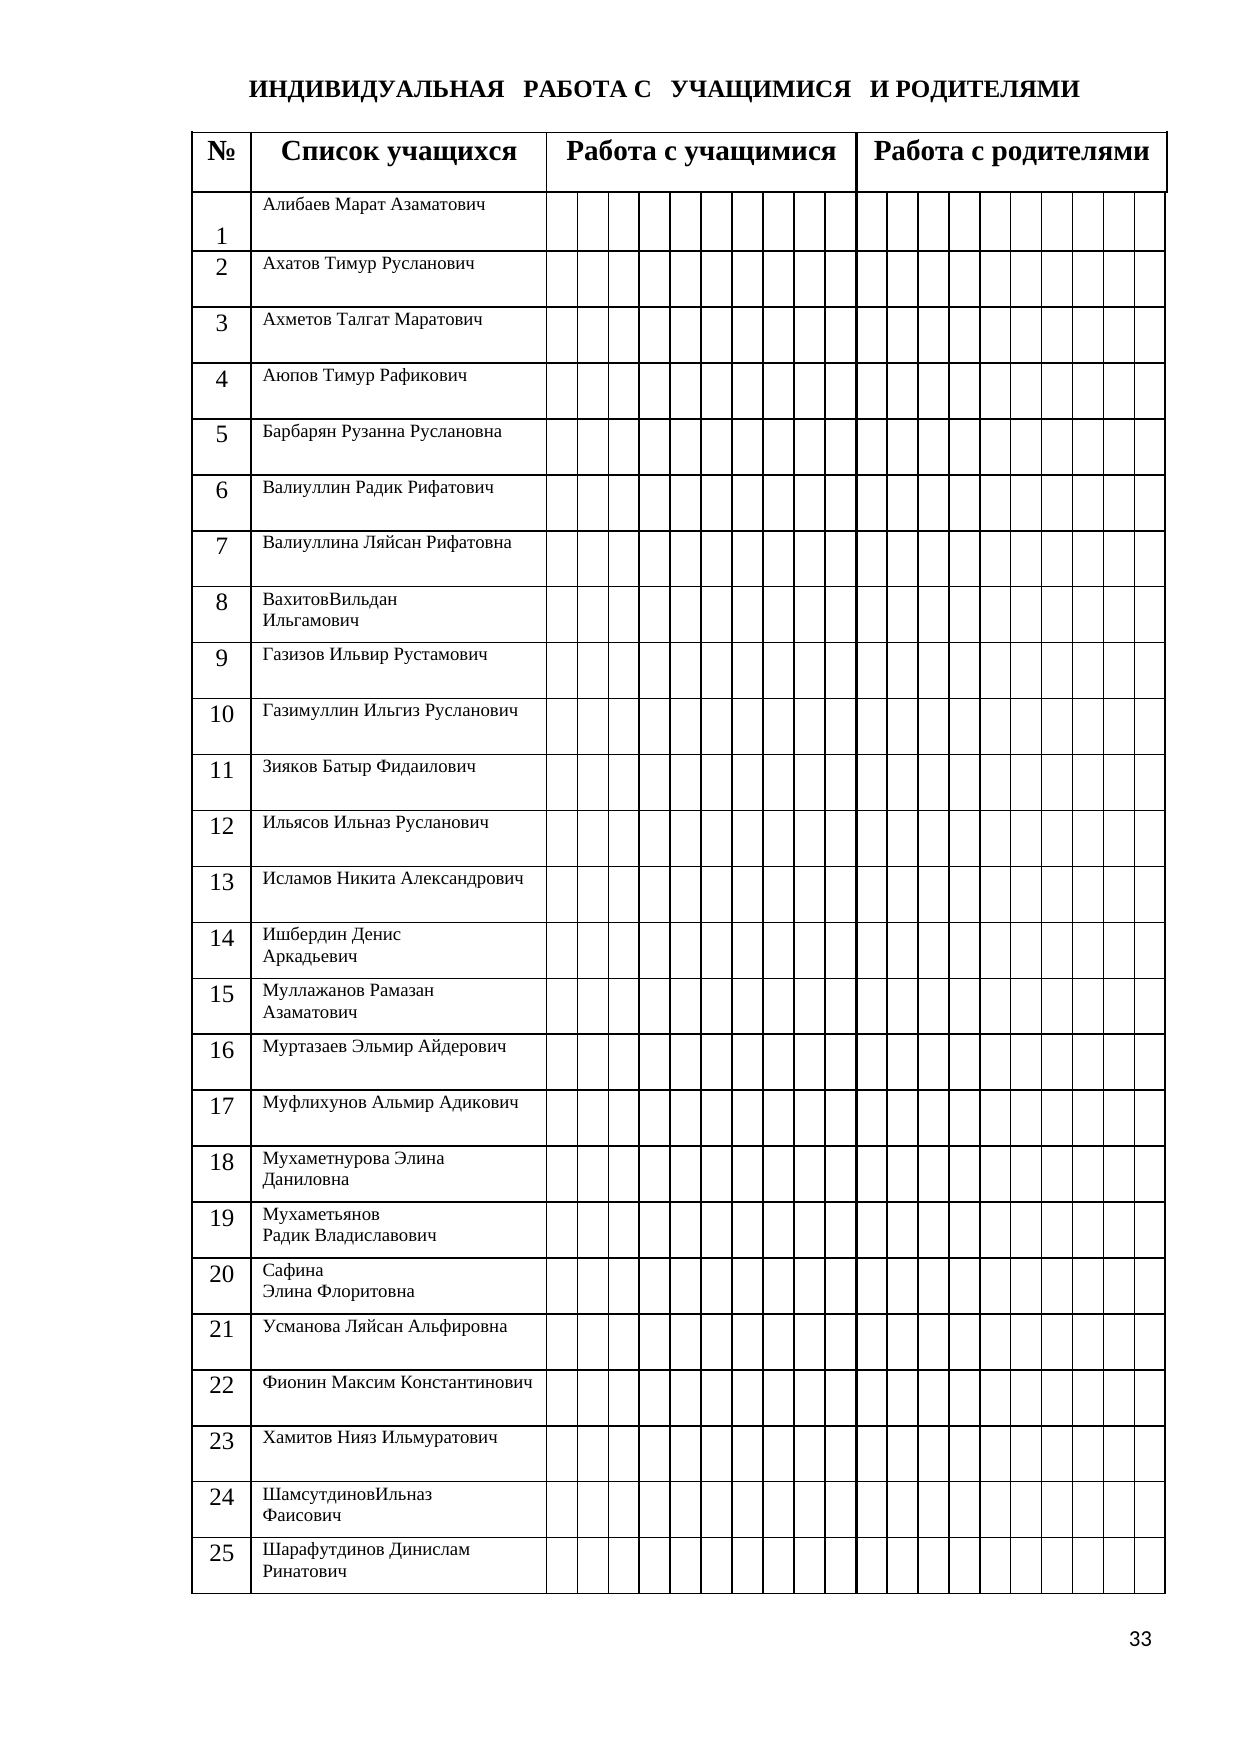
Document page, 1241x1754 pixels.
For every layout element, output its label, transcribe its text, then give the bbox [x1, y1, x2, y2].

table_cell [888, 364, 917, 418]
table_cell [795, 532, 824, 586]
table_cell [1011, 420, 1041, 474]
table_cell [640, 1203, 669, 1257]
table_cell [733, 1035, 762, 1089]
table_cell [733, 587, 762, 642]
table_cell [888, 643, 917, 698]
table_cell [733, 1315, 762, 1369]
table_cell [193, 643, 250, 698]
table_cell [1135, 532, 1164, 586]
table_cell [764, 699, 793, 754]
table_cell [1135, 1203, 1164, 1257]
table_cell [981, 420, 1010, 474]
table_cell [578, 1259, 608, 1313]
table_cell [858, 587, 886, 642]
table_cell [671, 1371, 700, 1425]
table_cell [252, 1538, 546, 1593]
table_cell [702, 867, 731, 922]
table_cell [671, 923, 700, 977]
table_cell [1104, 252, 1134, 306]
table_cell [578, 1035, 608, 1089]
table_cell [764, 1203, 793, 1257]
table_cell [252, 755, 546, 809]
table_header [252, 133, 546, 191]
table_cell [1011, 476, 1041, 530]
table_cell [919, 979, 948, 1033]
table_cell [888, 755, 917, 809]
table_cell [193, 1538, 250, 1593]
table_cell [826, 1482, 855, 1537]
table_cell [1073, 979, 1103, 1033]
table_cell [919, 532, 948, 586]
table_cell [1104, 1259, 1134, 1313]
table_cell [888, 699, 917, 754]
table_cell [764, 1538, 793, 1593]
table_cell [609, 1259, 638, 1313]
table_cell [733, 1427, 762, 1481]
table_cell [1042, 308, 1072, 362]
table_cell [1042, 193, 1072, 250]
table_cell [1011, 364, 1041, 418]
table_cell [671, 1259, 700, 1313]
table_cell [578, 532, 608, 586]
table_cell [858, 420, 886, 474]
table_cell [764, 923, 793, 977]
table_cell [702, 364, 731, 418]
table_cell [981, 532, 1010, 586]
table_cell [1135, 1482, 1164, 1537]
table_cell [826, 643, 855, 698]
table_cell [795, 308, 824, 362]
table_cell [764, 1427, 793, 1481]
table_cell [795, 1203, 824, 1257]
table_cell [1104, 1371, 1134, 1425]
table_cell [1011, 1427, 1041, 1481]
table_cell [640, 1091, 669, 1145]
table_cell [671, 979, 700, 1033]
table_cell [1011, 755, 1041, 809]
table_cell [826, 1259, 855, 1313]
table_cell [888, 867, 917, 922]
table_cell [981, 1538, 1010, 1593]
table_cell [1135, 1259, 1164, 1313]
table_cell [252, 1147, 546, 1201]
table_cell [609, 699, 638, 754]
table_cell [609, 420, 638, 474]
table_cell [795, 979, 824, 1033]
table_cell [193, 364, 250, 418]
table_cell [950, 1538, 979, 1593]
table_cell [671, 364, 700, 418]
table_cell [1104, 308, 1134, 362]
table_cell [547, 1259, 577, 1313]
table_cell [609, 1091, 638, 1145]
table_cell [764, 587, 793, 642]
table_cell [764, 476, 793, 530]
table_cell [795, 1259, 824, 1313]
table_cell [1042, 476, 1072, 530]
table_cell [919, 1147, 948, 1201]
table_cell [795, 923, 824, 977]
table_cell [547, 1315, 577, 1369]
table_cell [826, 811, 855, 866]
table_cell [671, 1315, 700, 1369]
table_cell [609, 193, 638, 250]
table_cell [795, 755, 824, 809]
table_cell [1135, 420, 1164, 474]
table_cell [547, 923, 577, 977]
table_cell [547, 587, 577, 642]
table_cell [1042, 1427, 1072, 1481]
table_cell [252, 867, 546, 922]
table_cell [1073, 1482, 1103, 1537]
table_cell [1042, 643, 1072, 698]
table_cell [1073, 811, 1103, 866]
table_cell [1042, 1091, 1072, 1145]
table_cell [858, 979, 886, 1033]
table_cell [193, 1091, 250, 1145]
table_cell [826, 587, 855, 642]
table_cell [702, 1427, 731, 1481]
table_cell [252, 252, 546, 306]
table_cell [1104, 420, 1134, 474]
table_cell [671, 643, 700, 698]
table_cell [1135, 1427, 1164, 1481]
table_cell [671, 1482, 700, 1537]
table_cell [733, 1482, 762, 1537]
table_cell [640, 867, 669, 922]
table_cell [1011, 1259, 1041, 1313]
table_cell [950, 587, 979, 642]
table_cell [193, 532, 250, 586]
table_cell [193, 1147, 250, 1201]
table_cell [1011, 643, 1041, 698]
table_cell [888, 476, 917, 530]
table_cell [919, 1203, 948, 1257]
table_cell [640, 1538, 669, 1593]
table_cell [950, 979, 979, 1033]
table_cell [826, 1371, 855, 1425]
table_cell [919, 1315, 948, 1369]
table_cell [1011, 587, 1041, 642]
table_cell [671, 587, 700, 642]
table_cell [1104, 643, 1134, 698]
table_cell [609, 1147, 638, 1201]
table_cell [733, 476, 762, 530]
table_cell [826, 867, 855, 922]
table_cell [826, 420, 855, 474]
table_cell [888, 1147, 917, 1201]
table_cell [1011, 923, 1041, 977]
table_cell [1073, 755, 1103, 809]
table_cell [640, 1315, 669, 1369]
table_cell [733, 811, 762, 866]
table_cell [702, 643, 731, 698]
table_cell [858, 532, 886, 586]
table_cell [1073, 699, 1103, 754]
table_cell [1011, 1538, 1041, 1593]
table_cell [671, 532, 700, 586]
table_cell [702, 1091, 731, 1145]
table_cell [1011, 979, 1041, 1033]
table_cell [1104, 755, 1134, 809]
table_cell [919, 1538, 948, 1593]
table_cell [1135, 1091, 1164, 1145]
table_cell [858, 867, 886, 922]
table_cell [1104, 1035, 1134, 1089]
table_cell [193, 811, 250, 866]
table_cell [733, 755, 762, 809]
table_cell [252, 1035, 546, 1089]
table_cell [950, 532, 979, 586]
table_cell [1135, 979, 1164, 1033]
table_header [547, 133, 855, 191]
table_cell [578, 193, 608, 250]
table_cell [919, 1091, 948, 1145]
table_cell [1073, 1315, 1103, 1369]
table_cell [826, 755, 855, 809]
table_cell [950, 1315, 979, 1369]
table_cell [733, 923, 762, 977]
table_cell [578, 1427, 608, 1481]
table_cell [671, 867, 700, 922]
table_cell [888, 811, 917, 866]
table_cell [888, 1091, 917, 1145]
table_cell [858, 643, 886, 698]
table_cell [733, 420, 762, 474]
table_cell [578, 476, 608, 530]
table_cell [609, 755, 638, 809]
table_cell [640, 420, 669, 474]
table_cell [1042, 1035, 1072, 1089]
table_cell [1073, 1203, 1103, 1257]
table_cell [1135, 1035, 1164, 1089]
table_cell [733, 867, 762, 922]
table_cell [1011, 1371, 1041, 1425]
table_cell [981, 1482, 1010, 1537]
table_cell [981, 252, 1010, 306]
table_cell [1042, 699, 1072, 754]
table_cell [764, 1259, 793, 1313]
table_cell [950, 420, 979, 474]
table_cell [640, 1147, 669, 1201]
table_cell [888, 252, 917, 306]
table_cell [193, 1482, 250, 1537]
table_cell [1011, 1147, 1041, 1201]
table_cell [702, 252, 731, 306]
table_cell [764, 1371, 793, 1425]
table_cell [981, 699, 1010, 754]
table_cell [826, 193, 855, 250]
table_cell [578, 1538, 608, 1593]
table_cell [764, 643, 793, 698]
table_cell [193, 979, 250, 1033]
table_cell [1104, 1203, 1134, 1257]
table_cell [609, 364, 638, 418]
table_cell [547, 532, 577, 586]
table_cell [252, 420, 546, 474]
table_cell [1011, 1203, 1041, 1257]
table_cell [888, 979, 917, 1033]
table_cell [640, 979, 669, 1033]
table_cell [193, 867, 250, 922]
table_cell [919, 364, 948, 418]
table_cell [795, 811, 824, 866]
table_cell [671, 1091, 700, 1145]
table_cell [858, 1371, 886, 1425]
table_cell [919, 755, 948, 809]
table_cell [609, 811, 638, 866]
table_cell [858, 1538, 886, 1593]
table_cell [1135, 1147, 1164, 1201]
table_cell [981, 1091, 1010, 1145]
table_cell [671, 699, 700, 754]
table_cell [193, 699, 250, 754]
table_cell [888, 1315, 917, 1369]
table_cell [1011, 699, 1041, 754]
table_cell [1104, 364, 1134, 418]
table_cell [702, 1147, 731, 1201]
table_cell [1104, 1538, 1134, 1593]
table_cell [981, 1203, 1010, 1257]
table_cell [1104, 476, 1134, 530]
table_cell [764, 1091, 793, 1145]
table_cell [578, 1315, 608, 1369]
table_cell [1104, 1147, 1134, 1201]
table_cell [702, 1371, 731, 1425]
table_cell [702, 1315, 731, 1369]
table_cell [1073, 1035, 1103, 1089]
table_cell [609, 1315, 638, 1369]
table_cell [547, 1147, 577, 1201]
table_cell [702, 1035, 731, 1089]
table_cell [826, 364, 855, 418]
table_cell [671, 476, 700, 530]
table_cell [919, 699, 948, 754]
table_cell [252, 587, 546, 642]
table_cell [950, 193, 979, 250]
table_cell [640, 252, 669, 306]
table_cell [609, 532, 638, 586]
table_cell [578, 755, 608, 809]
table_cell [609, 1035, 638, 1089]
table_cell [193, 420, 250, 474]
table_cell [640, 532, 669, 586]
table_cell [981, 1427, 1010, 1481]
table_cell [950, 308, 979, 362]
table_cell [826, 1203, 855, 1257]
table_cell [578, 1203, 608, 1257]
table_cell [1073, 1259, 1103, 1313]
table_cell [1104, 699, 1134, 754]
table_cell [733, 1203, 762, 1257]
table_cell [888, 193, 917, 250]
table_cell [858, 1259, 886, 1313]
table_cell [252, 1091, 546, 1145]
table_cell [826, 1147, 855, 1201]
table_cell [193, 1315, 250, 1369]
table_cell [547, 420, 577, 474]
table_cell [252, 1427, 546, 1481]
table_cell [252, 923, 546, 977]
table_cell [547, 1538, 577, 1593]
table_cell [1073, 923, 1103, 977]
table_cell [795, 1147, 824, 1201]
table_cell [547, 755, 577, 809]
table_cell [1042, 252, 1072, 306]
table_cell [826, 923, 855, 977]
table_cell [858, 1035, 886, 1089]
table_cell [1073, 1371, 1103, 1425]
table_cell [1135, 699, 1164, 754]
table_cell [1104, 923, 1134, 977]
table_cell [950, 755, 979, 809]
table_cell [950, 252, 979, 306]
text ИНДИВИДУАЛЬНАЯ РАБОТА С УЧАЩИМИСЯ И РОДИТЕЛЯМИ [177, 74, 1152, 103]
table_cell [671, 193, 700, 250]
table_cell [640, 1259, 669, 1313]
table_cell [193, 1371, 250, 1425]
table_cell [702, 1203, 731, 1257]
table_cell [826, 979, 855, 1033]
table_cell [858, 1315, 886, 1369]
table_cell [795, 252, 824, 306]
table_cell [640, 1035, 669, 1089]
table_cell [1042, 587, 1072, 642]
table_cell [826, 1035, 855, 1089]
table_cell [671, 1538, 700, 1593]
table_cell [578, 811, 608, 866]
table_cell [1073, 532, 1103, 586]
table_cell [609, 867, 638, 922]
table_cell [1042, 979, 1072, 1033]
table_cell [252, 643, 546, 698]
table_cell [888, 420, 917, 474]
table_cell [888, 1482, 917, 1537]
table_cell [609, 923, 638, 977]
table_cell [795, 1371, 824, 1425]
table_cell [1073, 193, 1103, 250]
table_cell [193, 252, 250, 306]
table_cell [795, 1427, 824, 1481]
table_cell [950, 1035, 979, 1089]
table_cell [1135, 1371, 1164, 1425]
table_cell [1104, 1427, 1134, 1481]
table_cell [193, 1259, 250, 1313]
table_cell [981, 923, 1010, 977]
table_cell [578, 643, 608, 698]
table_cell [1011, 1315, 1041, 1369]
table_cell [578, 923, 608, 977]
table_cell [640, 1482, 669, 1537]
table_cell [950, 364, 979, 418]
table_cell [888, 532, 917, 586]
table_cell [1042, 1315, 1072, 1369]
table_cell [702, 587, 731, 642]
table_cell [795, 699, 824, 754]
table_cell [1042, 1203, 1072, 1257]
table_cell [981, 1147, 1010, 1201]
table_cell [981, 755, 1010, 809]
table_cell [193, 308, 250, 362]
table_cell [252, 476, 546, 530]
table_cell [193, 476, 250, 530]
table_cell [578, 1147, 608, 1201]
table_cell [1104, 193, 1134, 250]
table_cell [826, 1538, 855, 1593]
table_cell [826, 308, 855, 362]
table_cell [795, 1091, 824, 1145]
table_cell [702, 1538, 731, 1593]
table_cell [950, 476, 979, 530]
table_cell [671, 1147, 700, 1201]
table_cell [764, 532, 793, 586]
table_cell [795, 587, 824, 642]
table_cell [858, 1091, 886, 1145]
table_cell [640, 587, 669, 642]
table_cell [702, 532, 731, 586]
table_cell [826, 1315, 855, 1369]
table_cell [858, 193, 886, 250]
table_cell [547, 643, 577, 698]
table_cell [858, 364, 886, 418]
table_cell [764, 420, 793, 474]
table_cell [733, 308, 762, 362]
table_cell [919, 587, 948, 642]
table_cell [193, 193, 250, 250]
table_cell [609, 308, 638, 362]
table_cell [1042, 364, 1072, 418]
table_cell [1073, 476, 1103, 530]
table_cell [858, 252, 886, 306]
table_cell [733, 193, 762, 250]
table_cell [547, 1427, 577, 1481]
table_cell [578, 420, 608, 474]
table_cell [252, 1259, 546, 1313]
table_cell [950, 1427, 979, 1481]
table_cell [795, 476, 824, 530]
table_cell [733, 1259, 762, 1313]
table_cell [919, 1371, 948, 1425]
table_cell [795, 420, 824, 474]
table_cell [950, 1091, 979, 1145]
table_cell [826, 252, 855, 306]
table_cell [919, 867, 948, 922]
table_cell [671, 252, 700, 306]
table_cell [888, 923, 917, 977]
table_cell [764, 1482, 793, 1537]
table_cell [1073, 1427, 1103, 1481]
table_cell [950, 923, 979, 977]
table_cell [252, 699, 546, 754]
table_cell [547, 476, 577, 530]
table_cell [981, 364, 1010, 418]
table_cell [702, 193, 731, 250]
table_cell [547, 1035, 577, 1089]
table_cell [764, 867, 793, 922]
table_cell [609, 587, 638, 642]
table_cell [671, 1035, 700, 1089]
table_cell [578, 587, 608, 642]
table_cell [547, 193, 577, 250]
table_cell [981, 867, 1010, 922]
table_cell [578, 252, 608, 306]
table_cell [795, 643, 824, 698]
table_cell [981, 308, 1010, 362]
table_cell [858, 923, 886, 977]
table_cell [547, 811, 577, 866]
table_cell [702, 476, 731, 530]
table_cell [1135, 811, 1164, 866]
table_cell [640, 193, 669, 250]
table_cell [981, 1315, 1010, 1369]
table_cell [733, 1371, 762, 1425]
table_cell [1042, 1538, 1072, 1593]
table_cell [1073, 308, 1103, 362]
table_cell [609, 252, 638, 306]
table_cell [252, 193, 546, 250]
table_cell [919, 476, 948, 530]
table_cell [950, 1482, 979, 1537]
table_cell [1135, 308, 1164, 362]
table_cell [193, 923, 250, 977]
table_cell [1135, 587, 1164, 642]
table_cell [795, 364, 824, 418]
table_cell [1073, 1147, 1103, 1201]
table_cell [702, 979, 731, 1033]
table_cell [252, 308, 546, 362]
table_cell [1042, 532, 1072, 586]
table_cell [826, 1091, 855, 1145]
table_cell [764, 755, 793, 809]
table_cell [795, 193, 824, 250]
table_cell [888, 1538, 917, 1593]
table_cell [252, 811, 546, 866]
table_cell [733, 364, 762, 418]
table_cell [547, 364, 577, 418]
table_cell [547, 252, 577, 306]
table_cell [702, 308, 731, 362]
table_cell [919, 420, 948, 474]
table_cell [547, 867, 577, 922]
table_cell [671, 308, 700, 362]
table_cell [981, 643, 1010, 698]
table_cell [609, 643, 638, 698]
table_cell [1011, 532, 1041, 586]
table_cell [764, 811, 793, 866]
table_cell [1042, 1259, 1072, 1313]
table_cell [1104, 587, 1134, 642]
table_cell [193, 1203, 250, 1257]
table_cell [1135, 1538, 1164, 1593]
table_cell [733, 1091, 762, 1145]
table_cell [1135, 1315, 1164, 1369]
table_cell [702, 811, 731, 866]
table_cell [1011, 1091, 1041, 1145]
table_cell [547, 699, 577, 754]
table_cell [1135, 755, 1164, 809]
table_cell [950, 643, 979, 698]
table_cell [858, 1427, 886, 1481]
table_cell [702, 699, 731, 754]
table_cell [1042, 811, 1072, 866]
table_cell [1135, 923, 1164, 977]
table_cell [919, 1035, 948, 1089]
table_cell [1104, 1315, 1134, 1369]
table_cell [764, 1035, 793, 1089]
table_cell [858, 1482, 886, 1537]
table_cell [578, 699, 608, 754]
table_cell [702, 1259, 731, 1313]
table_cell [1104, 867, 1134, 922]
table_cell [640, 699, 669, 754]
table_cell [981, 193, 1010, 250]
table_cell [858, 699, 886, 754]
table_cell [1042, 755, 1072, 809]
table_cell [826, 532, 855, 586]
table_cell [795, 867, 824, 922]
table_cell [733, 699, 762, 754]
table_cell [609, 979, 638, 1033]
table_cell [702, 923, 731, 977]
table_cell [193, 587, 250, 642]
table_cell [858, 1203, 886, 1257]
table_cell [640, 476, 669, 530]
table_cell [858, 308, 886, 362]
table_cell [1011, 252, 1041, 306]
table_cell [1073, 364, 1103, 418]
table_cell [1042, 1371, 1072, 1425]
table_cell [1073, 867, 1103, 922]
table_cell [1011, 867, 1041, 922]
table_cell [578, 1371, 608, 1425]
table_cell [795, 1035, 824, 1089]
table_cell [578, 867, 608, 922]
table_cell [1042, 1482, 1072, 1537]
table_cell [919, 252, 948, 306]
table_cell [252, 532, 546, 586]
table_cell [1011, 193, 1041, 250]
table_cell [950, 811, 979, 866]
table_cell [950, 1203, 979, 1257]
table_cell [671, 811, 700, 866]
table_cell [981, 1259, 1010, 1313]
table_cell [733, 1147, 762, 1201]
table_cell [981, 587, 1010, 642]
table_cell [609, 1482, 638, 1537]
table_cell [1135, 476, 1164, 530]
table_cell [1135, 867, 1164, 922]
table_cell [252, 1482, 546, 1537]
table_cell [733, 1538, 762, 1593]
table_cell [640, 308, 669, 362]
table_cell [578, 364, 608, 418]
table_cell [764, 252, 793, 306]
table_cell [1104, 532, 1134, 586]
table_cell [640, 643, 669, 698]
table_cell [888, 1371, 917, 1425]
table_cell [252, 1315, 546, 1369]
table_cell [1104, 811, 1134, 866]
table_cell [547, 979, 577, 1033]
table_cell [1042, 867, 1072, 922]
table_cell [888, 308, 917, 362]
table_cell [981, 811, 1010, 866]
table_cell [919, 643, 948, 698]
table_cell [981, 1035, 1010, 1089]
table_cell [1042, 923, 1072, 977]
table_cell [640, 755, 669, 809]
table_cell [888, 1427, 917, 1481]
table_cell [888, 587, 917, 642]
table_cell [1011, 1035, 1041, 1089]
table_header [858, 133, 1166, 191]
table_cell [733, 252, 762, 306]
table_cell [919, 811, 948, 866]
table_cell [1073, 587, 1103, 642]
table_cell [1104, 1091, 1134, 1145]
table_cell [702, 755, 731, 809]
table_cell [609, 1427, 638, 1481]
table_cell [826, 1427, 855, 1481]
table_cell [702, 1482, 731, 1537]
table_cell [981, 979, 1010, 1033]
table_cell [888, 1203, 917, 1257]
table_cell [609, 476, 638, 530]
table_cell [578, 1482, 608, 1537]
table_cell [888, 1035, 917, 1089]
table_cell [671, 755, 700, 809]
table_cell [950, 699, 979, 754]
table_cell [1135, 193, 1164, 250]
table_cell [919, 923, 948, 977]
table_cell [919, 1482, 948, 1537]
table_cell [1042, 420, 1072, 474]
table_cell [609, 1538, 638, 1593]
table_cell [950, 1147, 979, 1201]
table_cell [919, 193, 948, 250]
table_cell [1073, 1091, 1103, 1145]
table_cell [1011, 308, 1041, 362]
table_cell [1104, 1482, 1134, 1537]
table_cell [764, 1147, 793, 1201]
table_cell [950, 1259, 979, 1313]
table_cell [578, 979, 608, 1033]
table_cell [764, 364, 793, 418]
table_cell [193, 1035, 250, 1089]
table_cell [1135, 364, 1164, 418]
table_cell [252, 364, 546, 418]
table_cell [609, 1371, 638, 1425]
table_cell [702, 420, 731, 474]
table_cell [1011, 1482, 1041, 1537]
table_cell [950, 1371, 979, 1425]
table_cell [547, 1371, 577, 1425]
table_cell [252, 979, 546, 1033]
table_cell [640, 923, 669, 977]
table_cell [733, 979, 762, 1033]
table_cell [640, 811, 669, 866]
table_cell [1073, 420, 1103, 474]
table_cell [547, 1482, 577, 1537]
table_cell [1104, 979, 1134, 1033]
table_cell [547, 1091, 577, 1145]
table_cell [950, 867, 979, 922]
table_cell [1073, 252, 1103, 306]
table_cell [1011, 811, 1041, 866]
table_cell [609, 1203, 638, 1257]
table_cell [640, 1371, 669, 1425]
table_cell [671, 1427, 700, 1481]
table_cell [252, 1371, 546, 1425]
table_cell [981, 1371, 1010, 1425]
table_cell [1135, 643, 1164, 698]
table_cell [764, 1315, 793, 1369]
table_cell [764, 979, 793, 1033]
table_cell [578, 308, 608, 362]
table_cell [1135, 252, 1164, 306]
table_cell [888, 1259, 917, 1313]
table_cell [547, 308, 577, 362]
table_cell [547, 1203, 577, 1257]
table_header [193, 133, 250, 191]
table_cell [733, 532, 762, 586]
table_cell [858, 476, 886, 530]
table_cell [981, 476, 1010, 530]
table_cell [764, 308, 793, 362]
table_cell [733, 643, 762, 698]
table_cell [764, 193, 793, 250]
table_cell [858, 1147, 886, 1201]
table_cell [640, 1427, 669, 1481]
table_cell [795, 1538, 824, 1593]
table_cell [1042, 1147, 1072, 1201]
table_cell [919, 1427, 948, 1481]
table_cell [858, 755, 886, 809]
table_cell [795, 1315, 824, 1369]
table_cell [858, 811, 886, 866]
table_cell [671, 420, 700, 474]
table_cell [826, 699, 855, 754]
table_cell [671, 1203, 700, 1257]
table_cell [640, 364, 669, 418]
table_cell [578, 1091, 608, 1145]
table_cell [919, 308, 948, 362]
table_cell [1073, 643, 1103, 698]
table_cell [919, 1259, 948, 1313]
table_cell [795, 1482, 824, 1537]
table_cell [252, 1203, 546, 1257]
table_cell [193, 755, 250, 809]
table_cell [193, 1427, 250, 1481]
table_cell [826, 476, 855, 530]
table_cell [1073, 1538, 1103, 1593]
